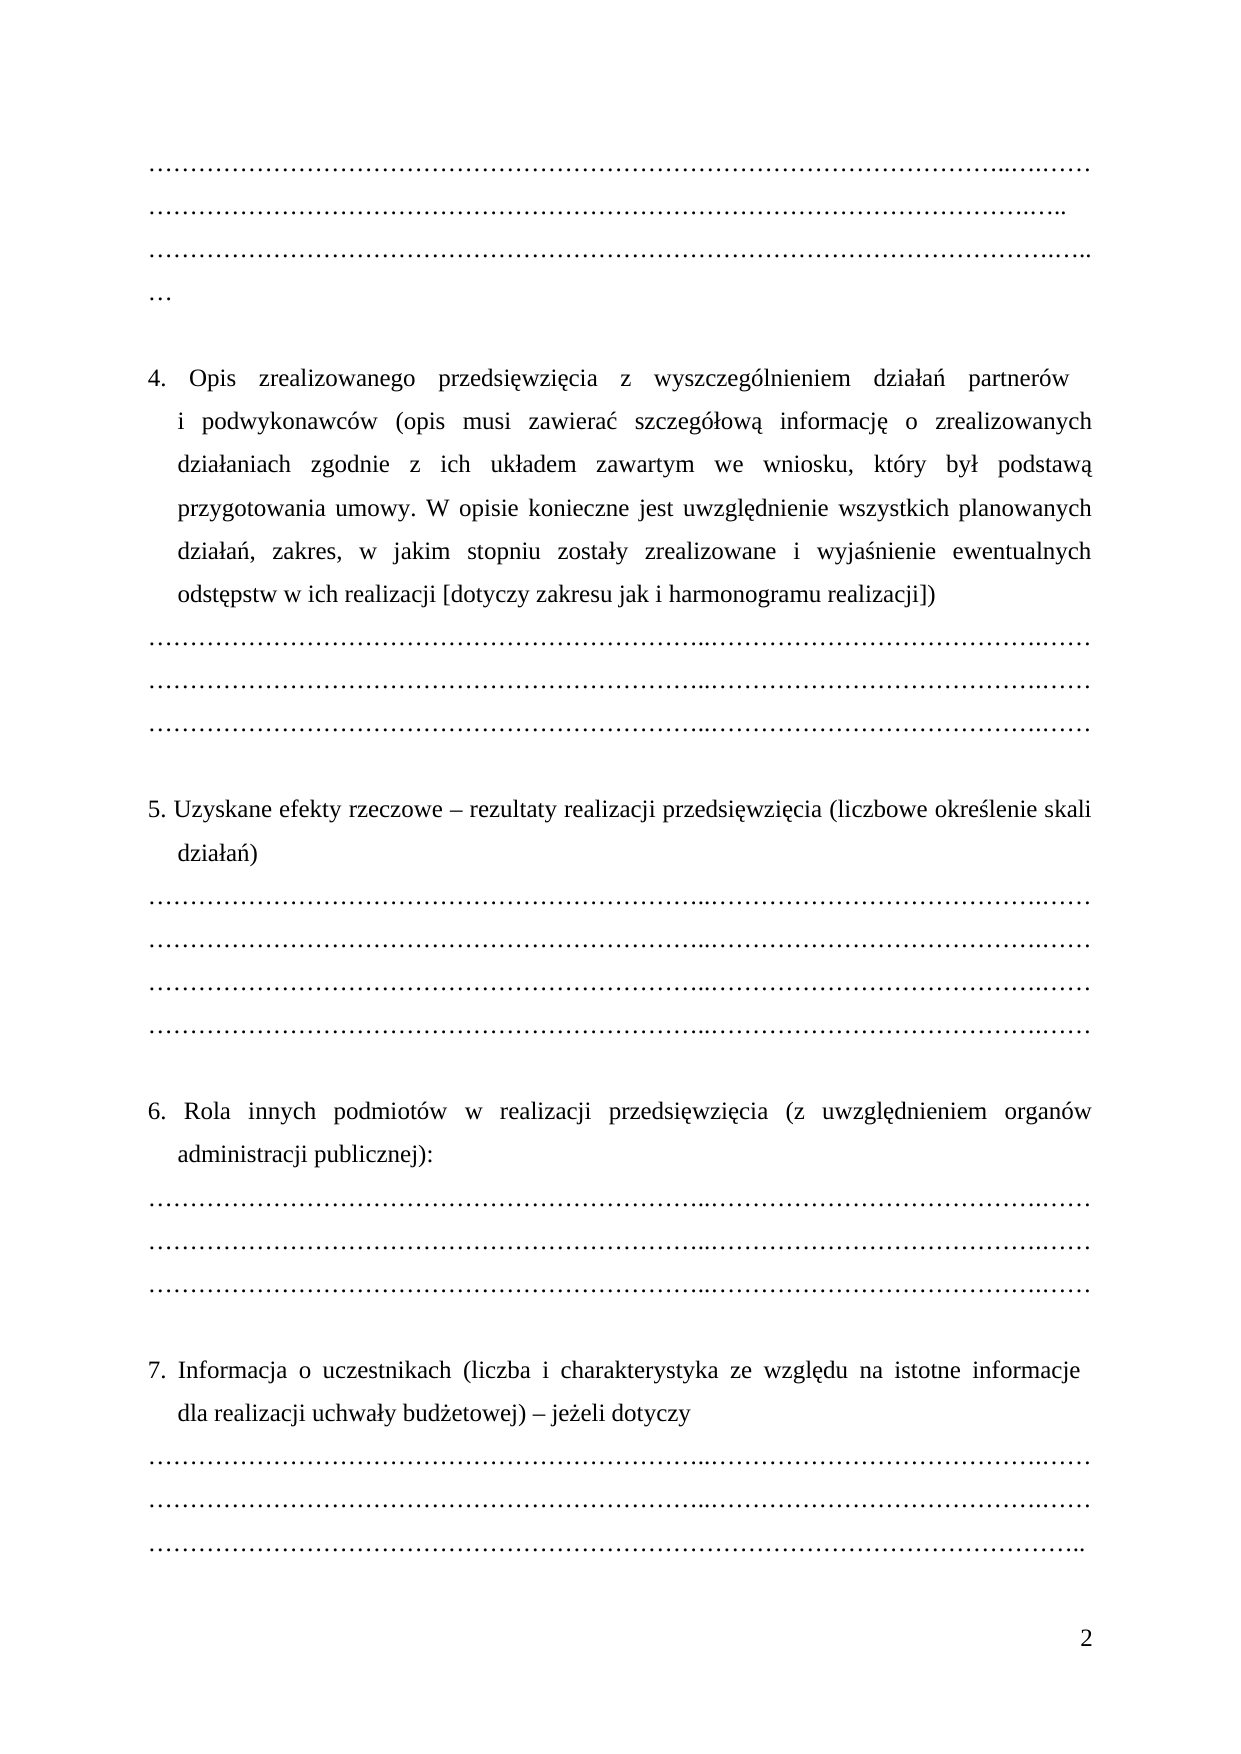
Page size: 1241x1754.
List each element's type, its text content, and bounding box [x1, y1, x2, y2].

text …………………………………………………………………………………………..….…… [148, 148, 1093, 176]
text …………………………………………………………..………………………………….…… [148, 967, 1093, 996]
text …………………………………………………………..………………………………….…… [148, 1010, 1093, 1039]
text …………………………………………………………..………………………………….…… [148, 1269, 1093, 1298]
text …………………………………………………………..………………………………….…… [148, 924, 1093, 953]
text …………………………………………………………..………………………………….…… [148, 1441, 1093, 1470]
text ………………………………………………………………………………………………….. [148, 1528, 1093, 1556]
text 6. Rola innych podmiotów w realizacji przedsięwzięcia (z uwzględnieniem organów administracji publicznej): [148, 1096, 1093, 1168]
text 5. Uzyskane efekty rzeczowe – rezultaty realizacji przedsięwzięcia (liczbowe określenie skali działań) [148, 794, 1093, 866]
text …………………………………………………………..………………………………….…… [148, 622, 1093, 651]
text 7. Informacja o uczestnikach (liczba i charakterystyka ze względu na istotne informacje dla realizacji uchwały budżetowej) – jeżeli dotyczy [148, 1355, 1093, 1427]
text …………………………………………………………..………………………………….…… [148, 881, 1093, 909]
text …………………………………………………………..………………………………….…… [148, 1226, 1093, 1254]
text …………………………………………………………..………………………………….…… [148, 1484, 1093, 1513]
text …………………………………………………………..………………………………….…… [148, 665, 1093, 694]
text …………………………………………………………..………………………………….…… [148, 1183, 1093, 1211]
text 4. Opis zrealizowanego przedsięwzięcia z wyszczególnieniem działań partnerów i podwykonawców (opis musi zawierać szczegółową informację o zrealizowanych działaniach zgodnie z ich układem zawartym we wniosku, który był podstawą przygotowania umowy. W opisie konieczne jest uwzględnienie wszystkich planowanych działań, zakres, w jakim stopniu zostały zrealizowane i wyjaśnienie ewentualnych odstępstw w ich realizacji [dotyczy zakresu jak i harmonogramu realizacji]) [148, 363, 1093, 608]
text …………………………………………………………………………………………….…..……………………………………………………………………………………………….…..… [148, 191, 1093, 306]
text …………………………………………………………..………………………………….…… [148, 708, 1093, 737]
